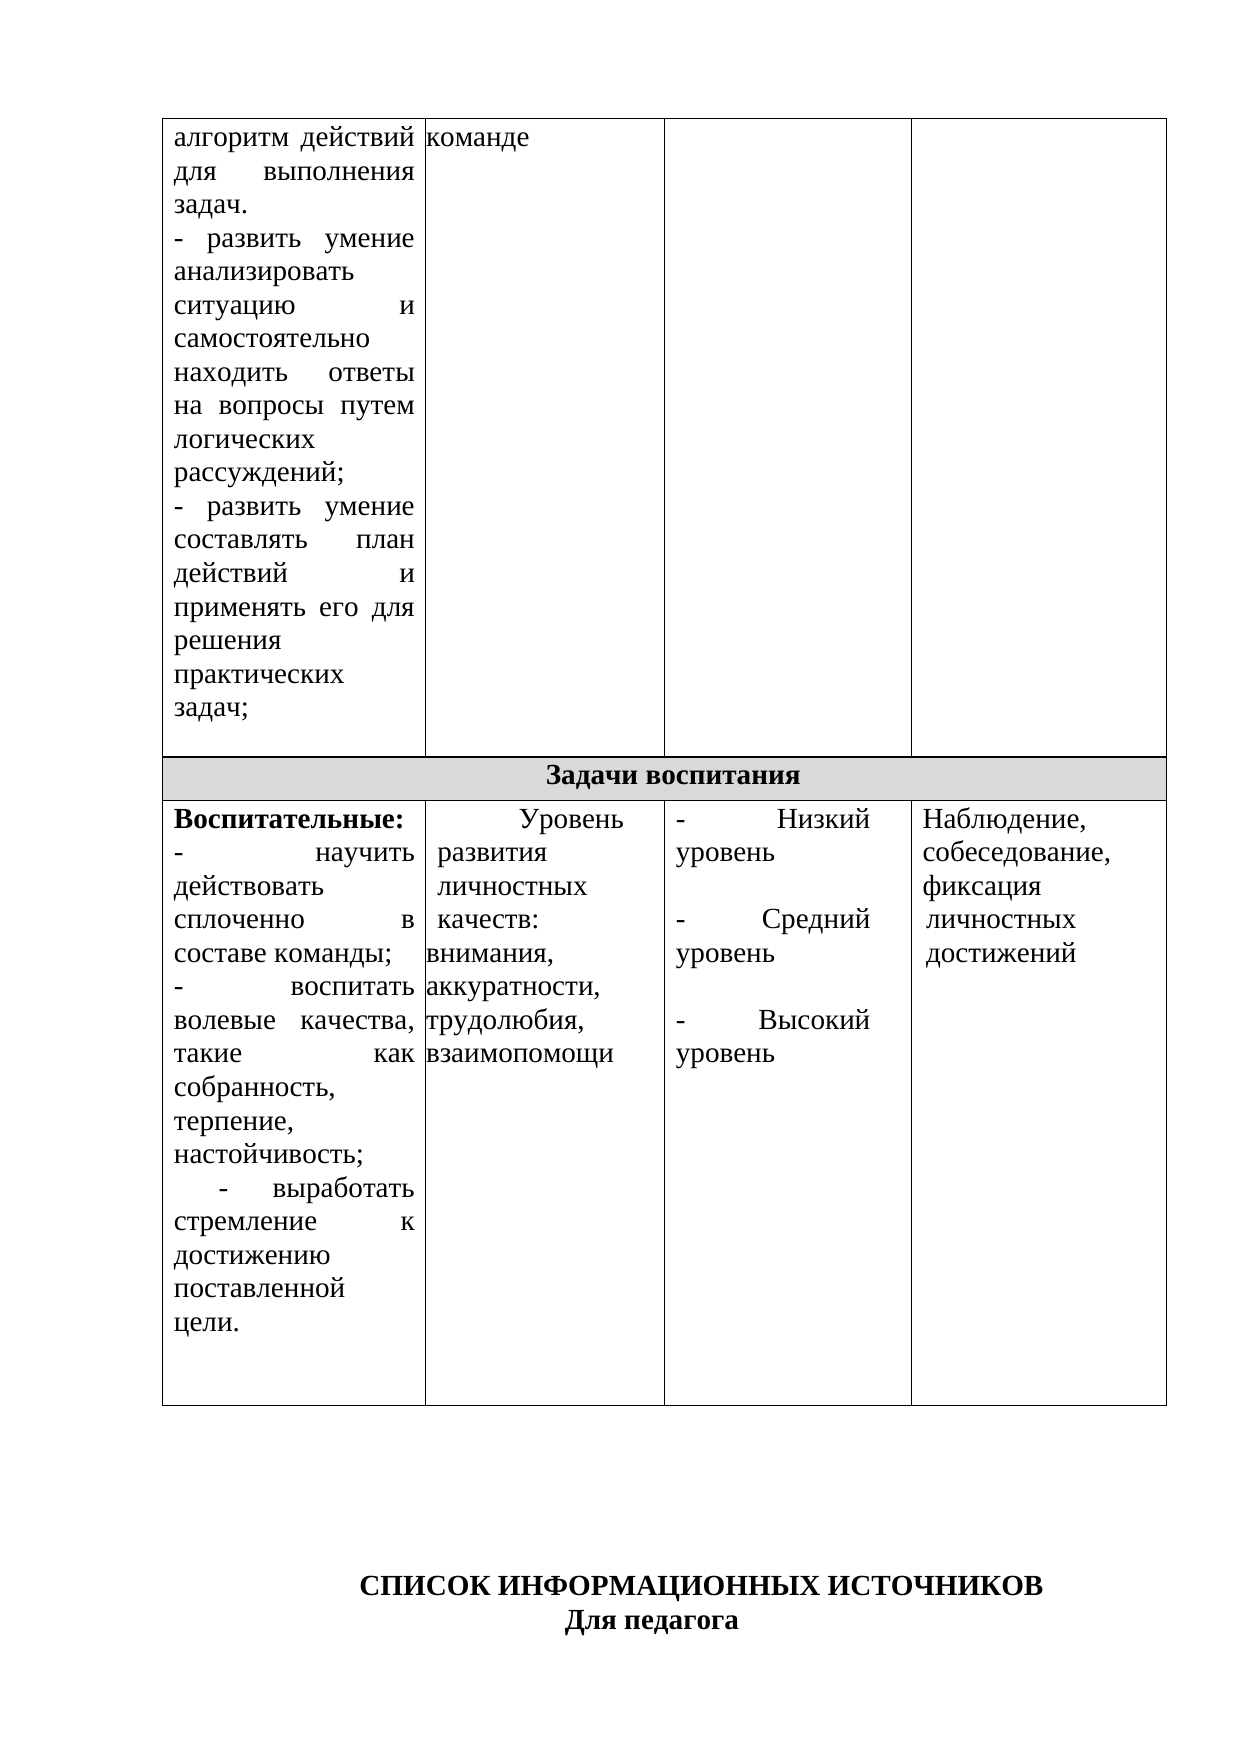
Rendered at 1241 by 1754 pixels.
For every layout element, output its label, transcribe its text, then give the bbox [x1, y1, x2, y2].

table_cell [163, 119, 425, 756]
text Для педагога [177, 1602, 1152, 1636]
table_cell Наблюдение, собеседование, фиксация личностных достижений [912, 801, 1166, 1404]
table_cell - Низкий уровень - Средний уровень - Высокий уровень [665, 801, 911, 1404]
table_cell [426, 119, 664, 756]
text СПИСОК ИНФОРМАЦИОННЫХ ИСТОЧНИКОВ [177, 1568, 1152, 1602]
table_cell Уровень развития личностных качеств: внимания, аккуратности, трудолюбия, взаимопомощи [426, 801, 664, 1404]
table_cell Задачи воспитания [163, 758, 1166, 800]
table_cell Воспитательные: - научить действовать сплоченно в составе команды; - воспитать волевые качества, такие как собранность, терпение, настойчивость; - выработать стремление к достижению поставленной цели. [163, 801, 425, 1404]
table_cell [665, 119, 911, 756]
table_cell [912, 119, 1166, 756]
